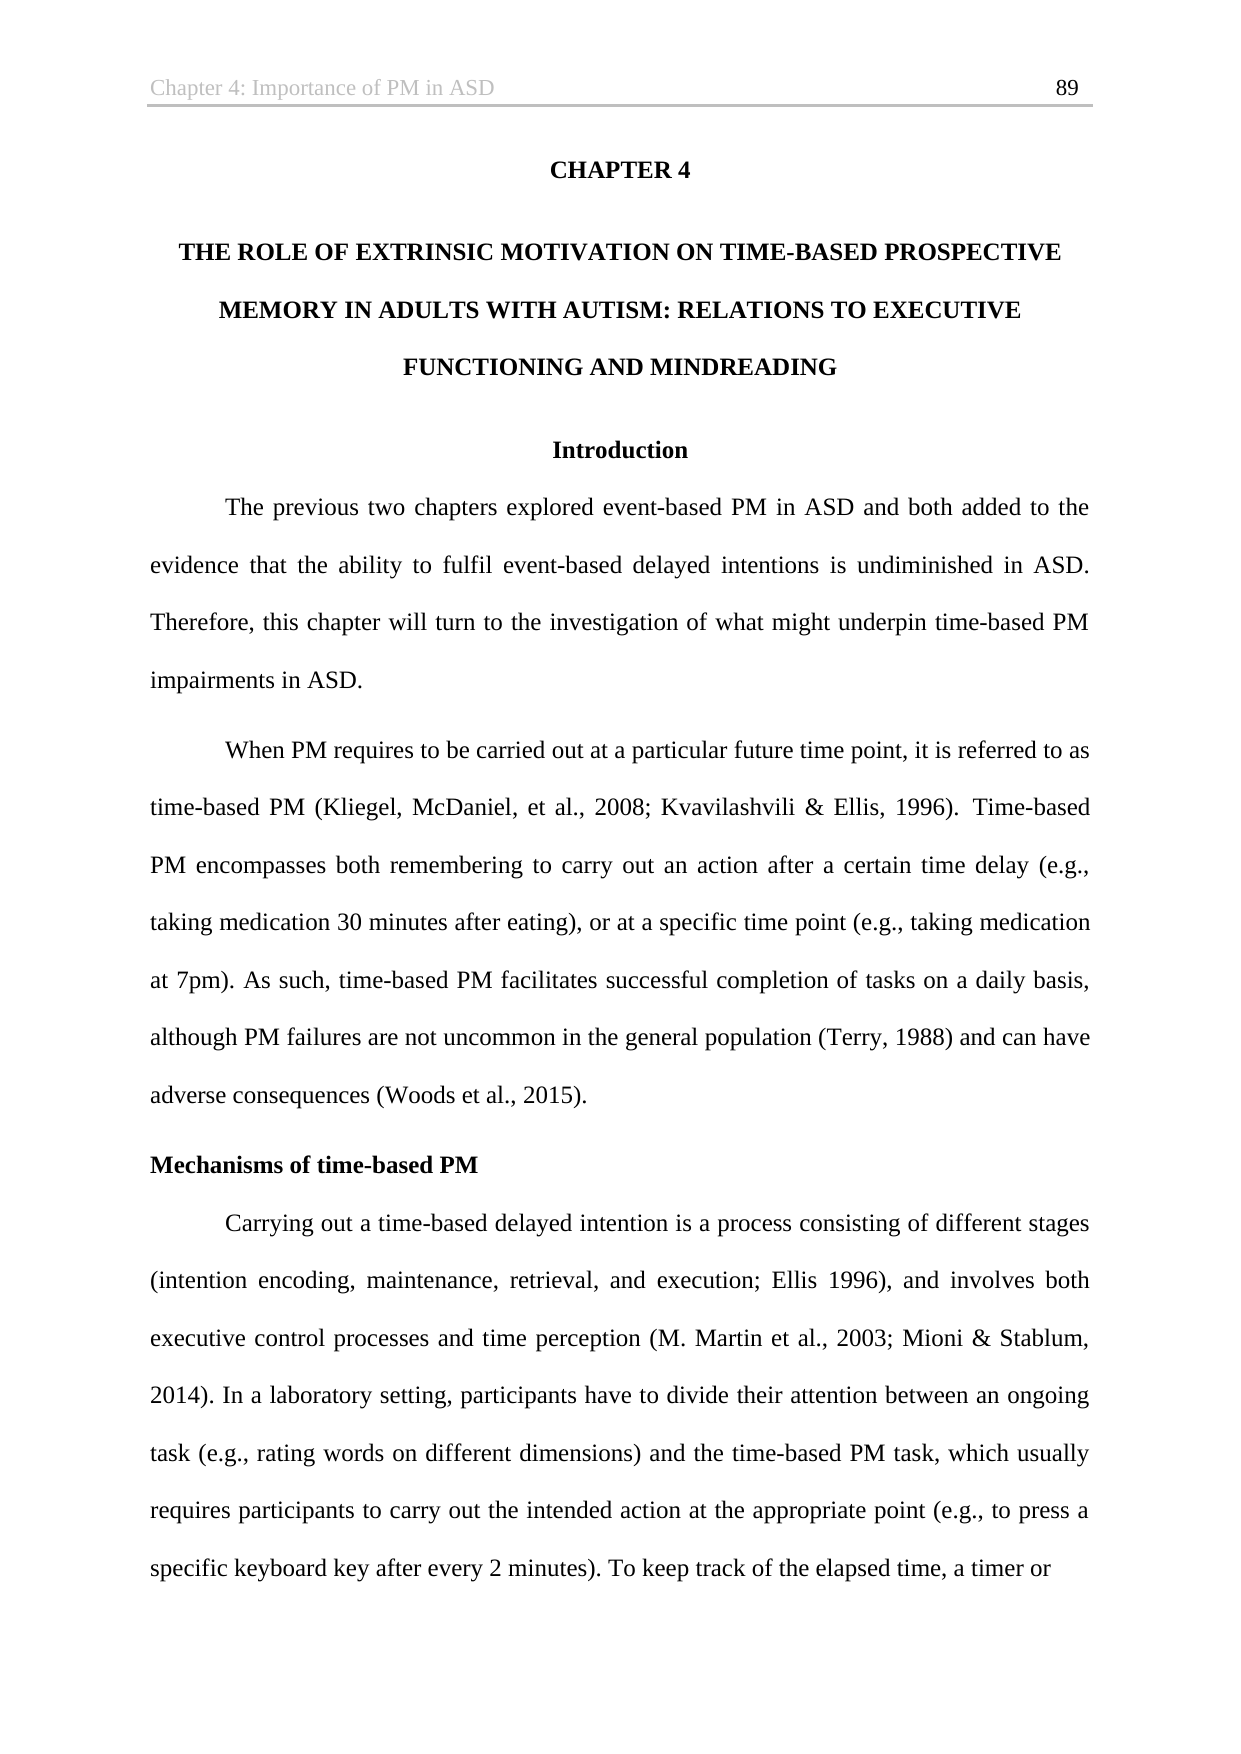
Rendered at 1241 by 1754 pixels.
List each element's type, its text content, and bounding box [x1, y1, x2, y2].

text Carrying out a time-based delayed intention is a process consisting of different stages (intention encoding, maintenance, retrieval, and execution; Ellis 1996), and involves both executive control processes and time perception (M. Martin et al., 2003; Mioni & Stablum, 2014). In a laboratory setting, participants have to divide their attention between an ongoing task (e.g., rating words on different dimensions) and the time-based PM task, which usually requires participants to carry out the intended action at the appropriate point (e.g., to press a specific keyboard key after every 2 minutes). To keep track of the elapsed time, a timer or [150, 1208, 1091, 1581]
text THE ROLE OF EXTRINSIC MOTIVATION ON TIME-BASED PROSPECTIVE MEMORY IN ADULTS WITH AUTISM: RELATIONS TO EXECUTIVE FUNCTIONING AND MINDREADING [138, 237, 1102, 381]
text When PM requires to be carried out at a particular future time point, it is referred to as time-based PM (Kliegel, McDaniel, et al., 2008; Kvavilashvili & Ellis, 1996). Time-based PM encompasses both remembering to carry out an action after a certain time delay (e.g., taking medication 30 minutes after eating), or at a specific time point (e.g., taking medication at 7pm). As such, time-based PM facilitates successful completion of tasks on a daily basis, although PM failures are not uncommon in the general population (Terry, 1988) and can have adverse consequences (Woods et al., 2015). [150, 735, 1091, 1109]
subtitle Mechanisms of time-based PM [150, 1150, 1240, 1179]
text The previous two chapters explored event-based PM in ASD and both added to the evidence that the ability to fulfil event-based delayed intentions is undiminished in ASD. Therefore, this chapter will turn to the investigation of what might underpin time-based PM impairments in ASD. [150, 492, 1091, 694]
subtitle CHAPTER 4 [138, 155, 1102, 184]
subtitle Introduction [138, 435, 1102, 464]
